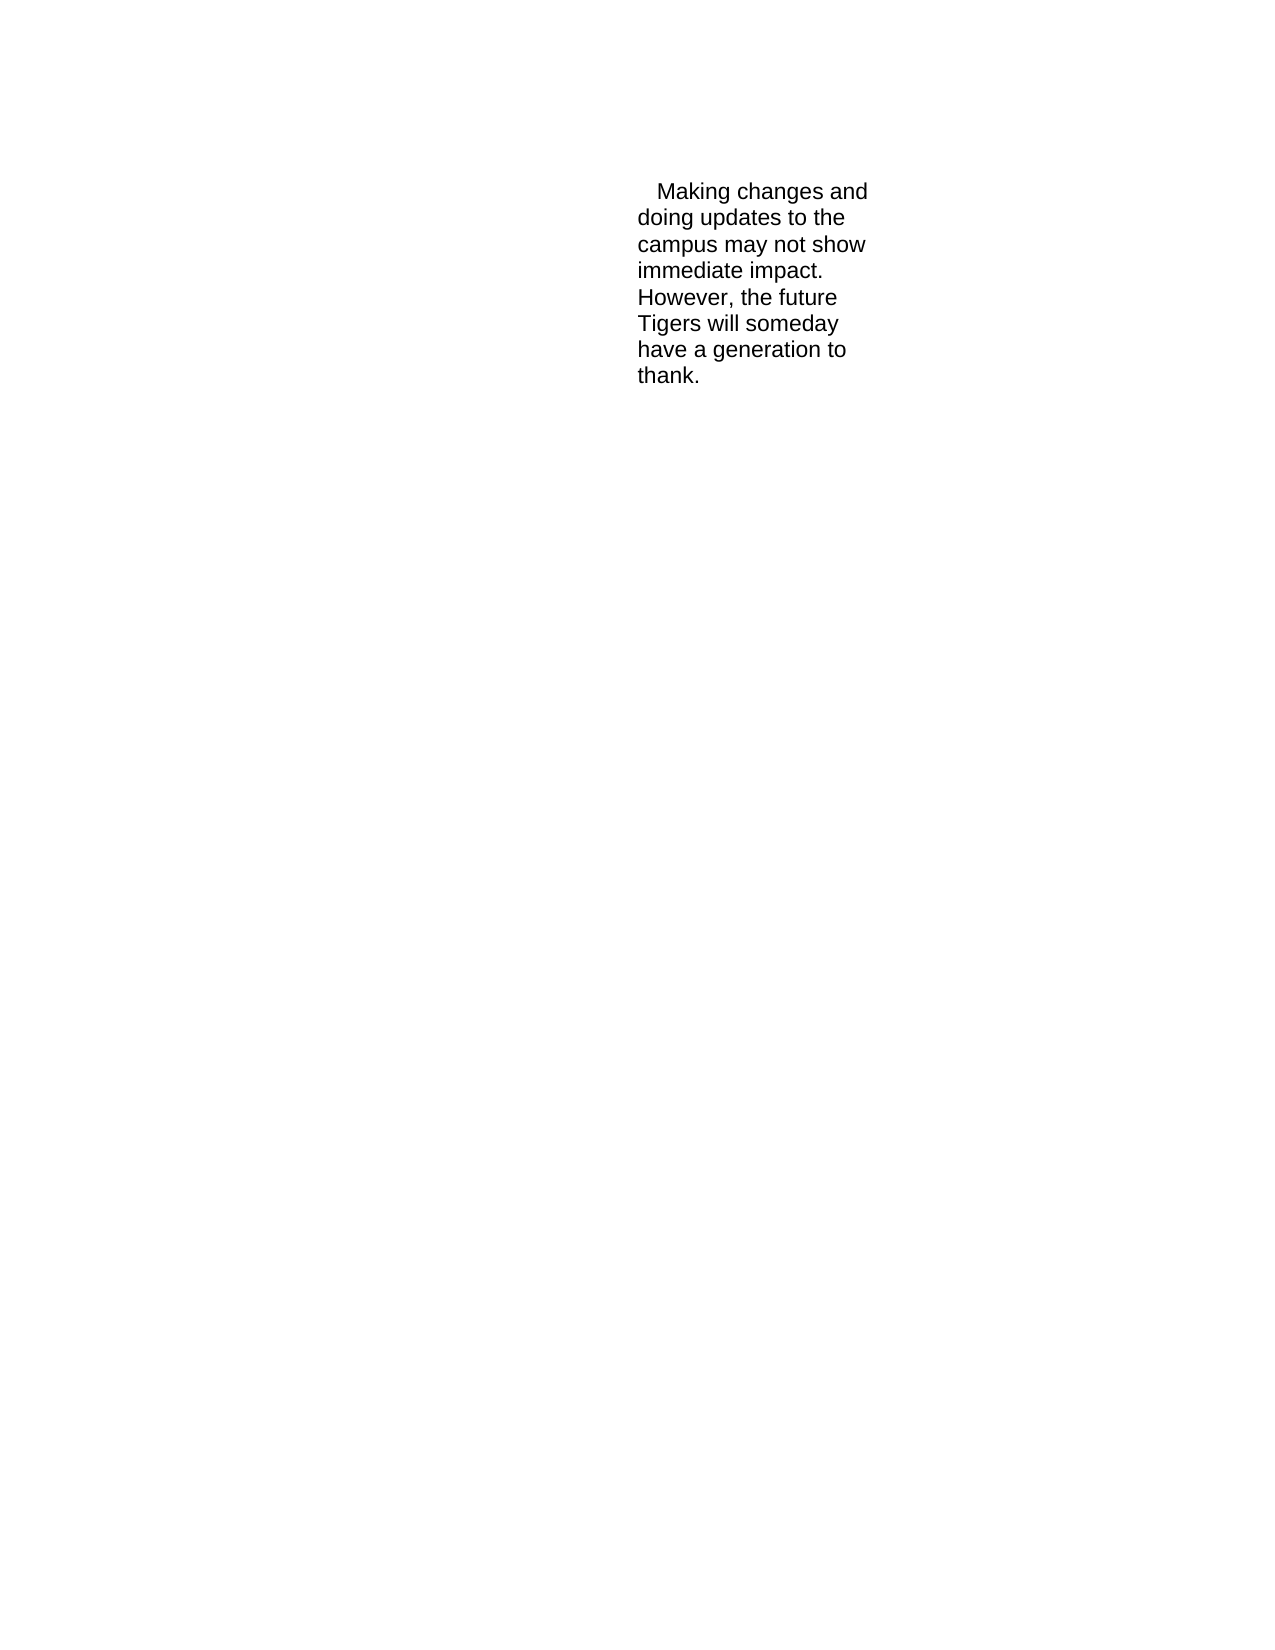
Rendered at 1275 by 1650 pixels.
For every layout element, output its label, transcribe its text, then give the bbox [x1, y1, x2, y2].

text Making changes and doing updates to the campus may not show immediate impact. However, the future Tigers will someday have a generation to thank. [637, 178, 872, 389]
